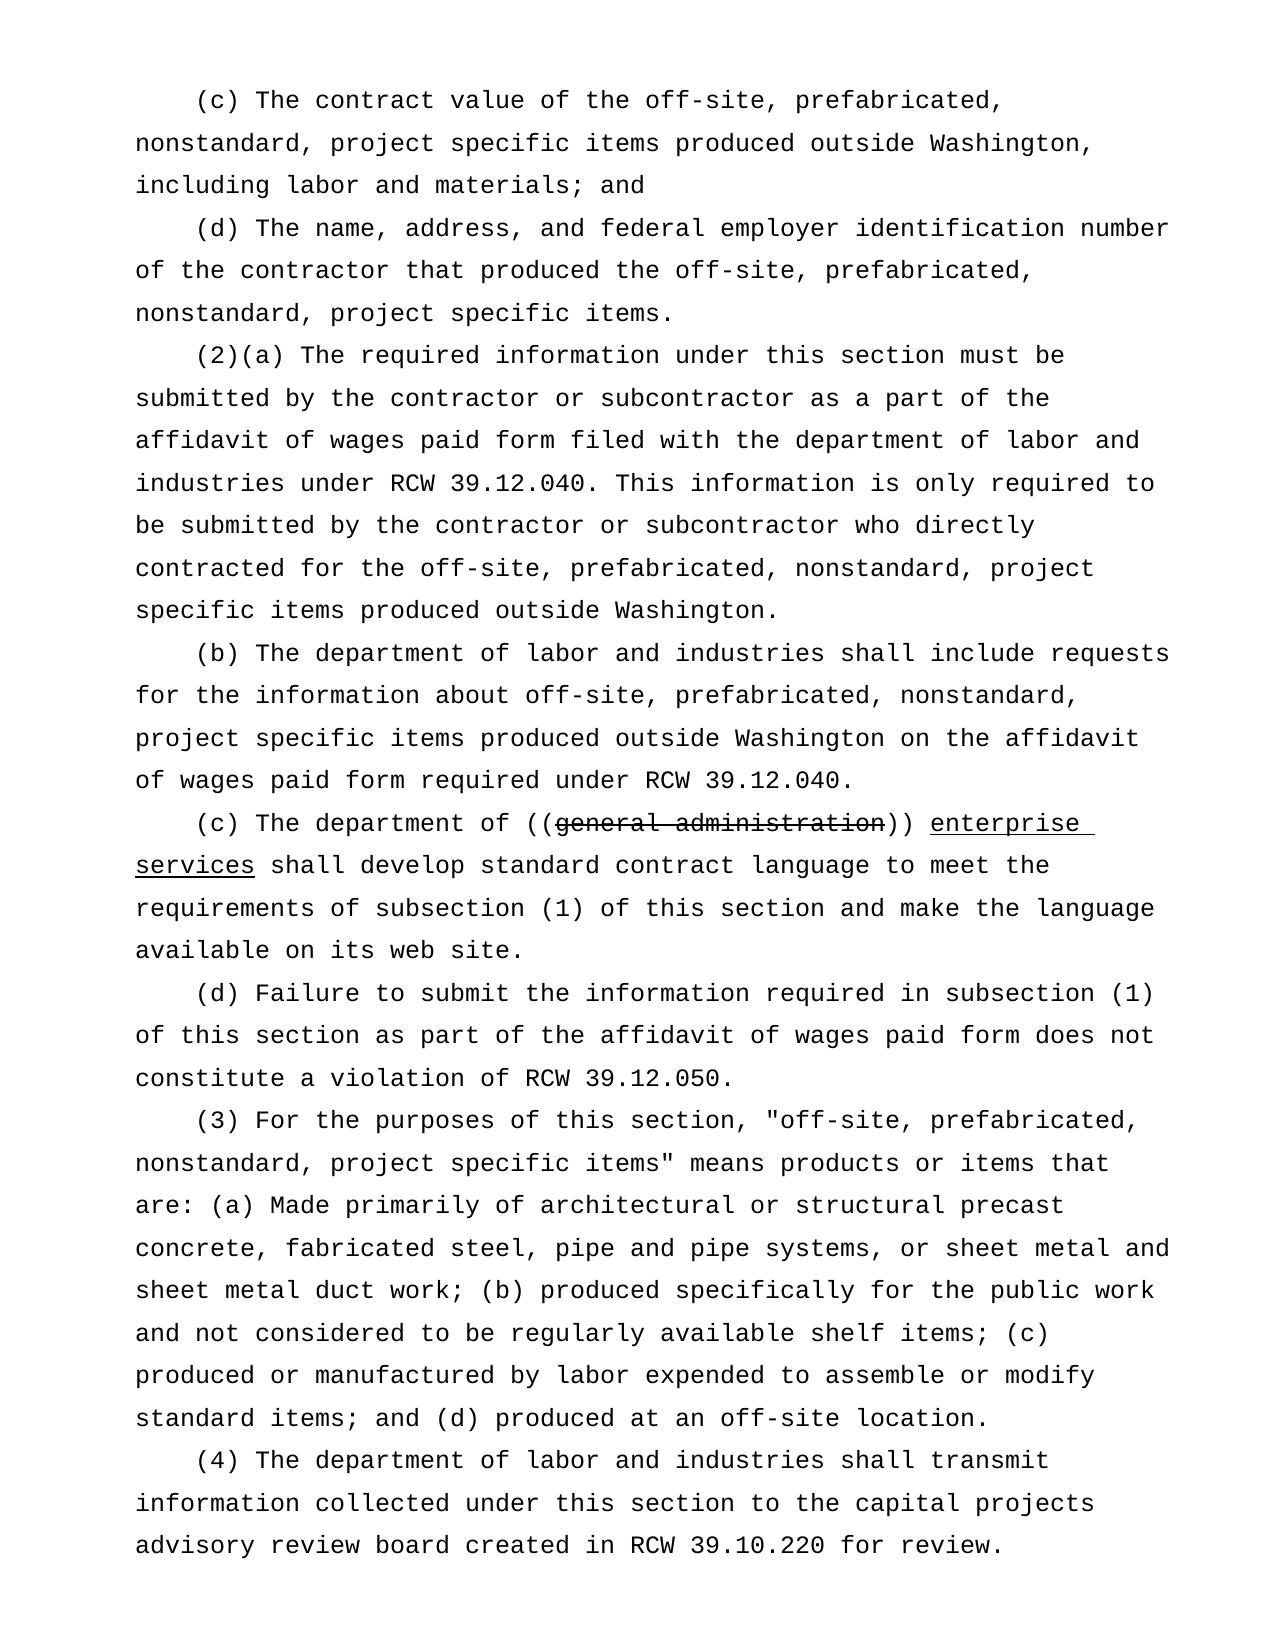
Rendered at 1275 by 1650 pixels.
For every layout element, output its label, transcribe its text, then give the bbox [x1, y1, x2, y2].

text (3) For the purposes of this section, "off-site, prefabricated, nonstandard, project specific items" means products or items that are: (a) Made primarily of architectural or structural precast concrete, fabricated steel, pipe and pipe systems, or sheet metal and sheet metal duct work; (b) produced specifically for the public work and not considered to be regularly available shelf items; (c) produced or manufactured by labor expended to assemble or modify standard items; and (d) produced at an off-site location. [135, 1095, 1170, 1435]
text (d) The name, address, and federal employer identification number of the contractor that produced the off-site, prefabricated, nonstandard, project specific items. [135, 202, 1170, 330]
text (2)(a) The required information under this section must be submitted by the contractor or subcontractor as a part of the affidavit of wages paid form filed with the department of labor and industries under RCW 39.12.040. This information is only required to be submitted by the contractor or subcontractor who directly contracted for the off-site, prefabricated, nonstandard, project specific items produced outside Washington. [135, 330, 1170, 627]
text (c) The department of ((general administration)) enterprise services shall develop standard contract language to meet the requirements of subsection (1) of this section and make the language available on its web site. [135, 797, 1170, 967]
text (4) The department of labor and industries shall transmit information collected under this section to the capital projects advisory review board created in RCW 39.10.220 for review. [135, 1435, 1170, 1562]
text (c) The contract value of the off-site, prefabricated, nonstandard, project specific items produced outside Washington, including labor and materials; and [135, 75, 1170, 202]
text (b) The department of labor and industries shall include requests for the information about off-site, prefabricated, nonstandard, project specific items produced outside Washington on the affidavit of wages paid form required under RCW 39.12.040. [135, 627, 1170, 797]
text (d) Failure to submit the information required in subsection (1) of this section as part of the affidavit of wages paid form does not constitute a violation of RCW 39.12.050. [135, 967, 1170, 1095]
